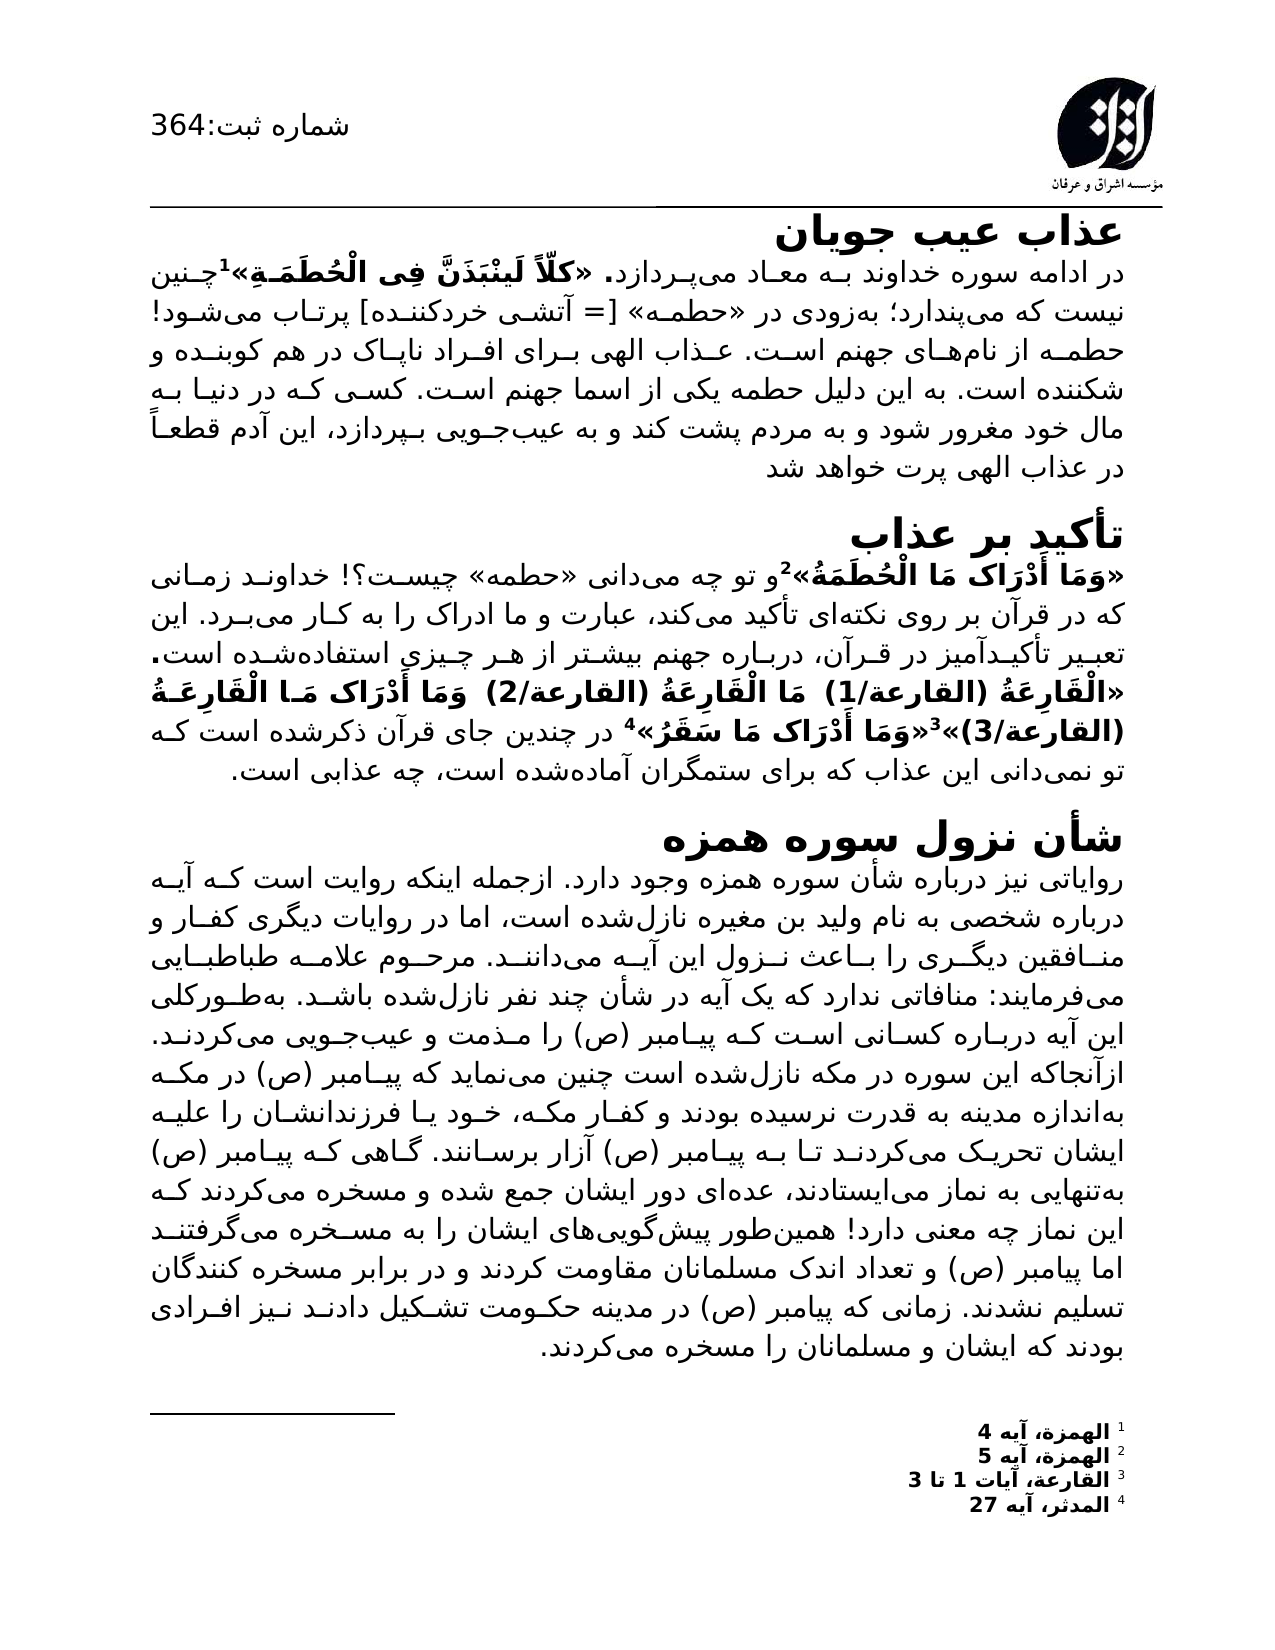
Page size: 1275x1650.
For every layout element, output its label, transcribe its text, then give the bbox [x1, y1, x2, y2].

subtitle شأن نزول سوره همزه [150, 813, 1125, 862]
subtitle عذاب عیب جویان [150, 207, 1125, 255]
picture [1048, 76, 1164, 194]
text روایاتی نیز درباره شأن سوره همزه وجود دارد. ازجمله اینکه روایت است که آیه درباره شخصی به نام ولید بن مغیره نازل‌شده است، اما در روایات دیگری کفار و منافقین دیگری را باعث نزول این آیه می‌دانند. مرحوم علامه طباطبایی می‌فرمایند: منافاتی ندارد که یک آیه در شأن چند نفر نازل‌شده باشد. به‌طورکلی این آیه درباره کسانی است که پیامبر (ص) را مذمت و عیب‌جویی می‌کردند. ازآنجاکه این سوره در مکه نازل‌شده است چنین می‌نماید که پیامبر (ص) در مکه به‌اندازه مدینه به قدرت نرسیده بودند و کفار مکه، خود یا فرزندانشان را علیه ایشان تحریک می‌کردند تا به پیامبر (ص) آزار برسانند. گاهی که پیامبر (ص) به‌تنهایی به نماز می‌ایستادند، عده‌ای دور ایشان جمع شده و مسخره می‌کردند که این نماز چه معنی دارد! همین‌طور پیش‌گویی‌های ایشان را به مسخره می‌گرفتند اما پیامبر (ص) و تعداد اندک مسلمانان مقاومت کردند و در برابر مسخره کنندگان تسلیم نشدند. زمانی که پیامبر (ص) در مدینه حکومت تشکیل دادند نیز افرادی بودند که ایشان و مسلمانان را مسخره می‌کردند. [150, 862, 1125, 1363]
text در ادامه سوره خداوند به معاد می‌پردازد. «کلّاً لَینْبَذَنَّ فِی الْحُطَمَةِ»چنین نیست که می‌پندارد؛ به‌زودی در «حطمه» [= آتشی خردکننده] پرتاب می‌شود! حطمه از نام‌های جهنم است. عذاب الهی برای افراد ناپاک در هم کوبنده و شکننده است. به این دلیل حطمه یکی از اسما جهنم است. کسی که در دنیا به مال خود مغرور شود و به مردم پشت کند و به عیب‌جویی بپردازد، این آدم قطعاً در عذاب الهی پرت خواهد شد [150, 255, 1125, 484]
subtitle تأکید بر عذاب [150, 510, 1125, 558]
text «وَمَا أَدْرَاک مَا الْحُطَمَةُ»و تو چه می‌دانی «حطمه» چیست؟! خداوند زمانی که در قرآن بر روی نکته‌ای تأکید می‌کند، عبارت و ما ادراک را به کار می‌برد. این تعبیر تأکیدآمیز در قرآن، درباره جهنم بیشتر از هر چیزی استفاده‌شده است. «الْقَارِعَةُ (القارعة/1) مَا الْقَارِعَةُ (القارعة/2) وَمَا أَدْرَاک مَا الْقَارِعَةُ (القارعة/3)»«وَمَا أَدْرَاک مَا سَقَرُ» در چندین جای قرآن ذکرشده است که تو نمی‌دانی این عذاب که برای ستمگران آماده‌شده است، چه عذابی است. [150, 558, 1125, 787]
